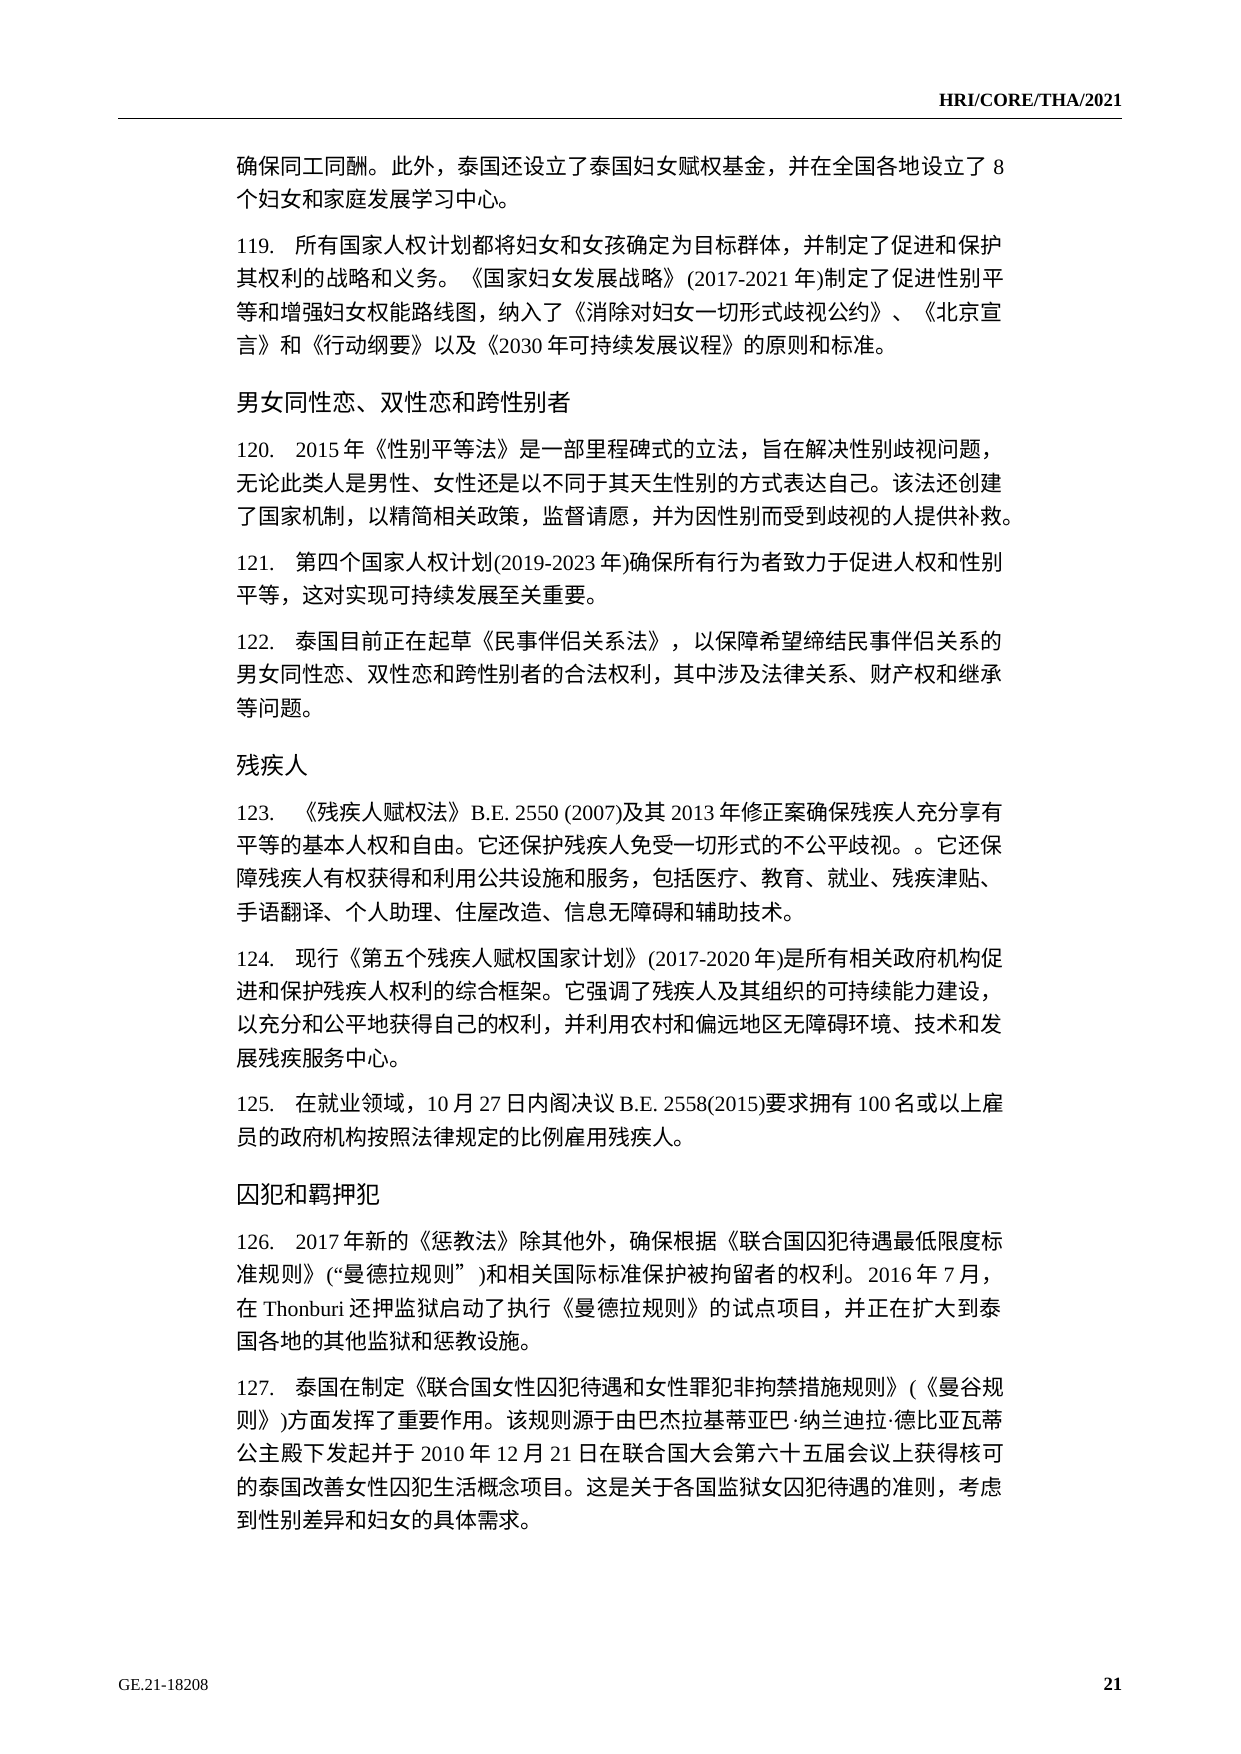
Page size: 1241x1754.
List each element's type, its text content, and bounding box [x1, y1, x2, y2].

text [236, 148, 1004, 214]
text 120. 2015年《性别平等法》是一部里程碑式的立法，旨在解决性别歧视问题，无论此类人是男性、女性还是以不同于其天生性别的方式表达自己。该法还创建了国家机制，以精简相关政策，监督请愿，并为因性别而受到歧视的人提供补救。 [236, 431, 1004, 531]
text 127. 泰国在制定《联合国女性囚犯待遇和女性罪犯非拘禁措施规则》(《曼谷规则》)方面发挥了重要作用。该规则源于由巴杰拉基蒂亚巴·纳兰迪拉·德比亚瓦蒂公主殿下发起并于2010年12月21日在联合国大会第六十五届会议上获得核可的泰国改善女性囚犯生活概念项目。这是关于各国监狱女囚犯待遇的准则，考虑到性别差异和妇女的具体需求。 [236, 1368, 1004, 1535]
text 男女同性恋、双性恋和跨性别者 [118, 385, 1004, 418]
text 123. 《残疾人赋权法》B.E. 2550 (2007)及其2013年修正案确保残疾人充分享有平等的基本人权和自由。它还保护残疾人免受一切形式的不公平歧视。。它还保障残疾人有权获得和利用公共设施和服务，包括医疗、教育、就业、残疾津贴、手语翻译、个人助理、住屋改造、信息无障碍和辅助技术。 [236, 793, 1004, 927]
text 125. 在就业领域，10月27日内阁决议B.E. 2558(2015)要求拥有100名或以上雇员的政府机构按照法律规定的比例雇用残疾人。 [236, 1085, 1004, 1152]
text 囚犯和羁押犯 [118, 1177, 1004, 1210]
text 残疾人 [118, 748, 1004, 781]
text 124. 现行《第五个残疾人赋权国家计划》(2017-2020年)是所有相关政府机构促进和保护残疾人权利的综合框架。它强调了残疾人及其组织的可持续能力建设，以充分和公平地获得自己的权利，并利用农村和偏远地区无障碍环境、技术和发展残疾服务中心。 [236, 939, 1004, 1073]
text 122. 泰国目前正在起草《民事伴侣关系法》，以保障希望缔结民事伴侣关系的男女同性恋、双性恋和跨性别者的合法权利，其中涉及法律关系、财产权和继承等问题。 [236, 623, 1004, 723]
text 126. 2017年新的《惩教法》除其他外，确保根据《联合国囚犯待遇最低限度标准规则》(“曼德拉规则”)和相关国际标准保护被拘留者的权利。2016年7月，在Thonburi还押监狱启动了执行《曼德拉规则》的试点项目，并正在扩大到泰国各地的其他监狱和惩教设施。 [236, 1223, 1004, 1356]
text 119. 所有国家人权计划都将妇女和女孩确定为目标群体，并制定了促进和保护其权利的战略和义务。《国家妇女发展战略》(2017-2021年)制定了促进性别平等和增强妇女权能路线图，纳入了《消除对妇女一切形式歧视公约》、《北京宣言》和《行动纲要》以及《2030年可持续发展议程》的原则和标准。 [236, 227, 1004, 360]
text 121. 第四个国家人权计划(2019-2023年)确保所有行为者致力于促进人权和性别平等，这对实现可持续发展至关重要。 [236, 543, 1004, 610]
